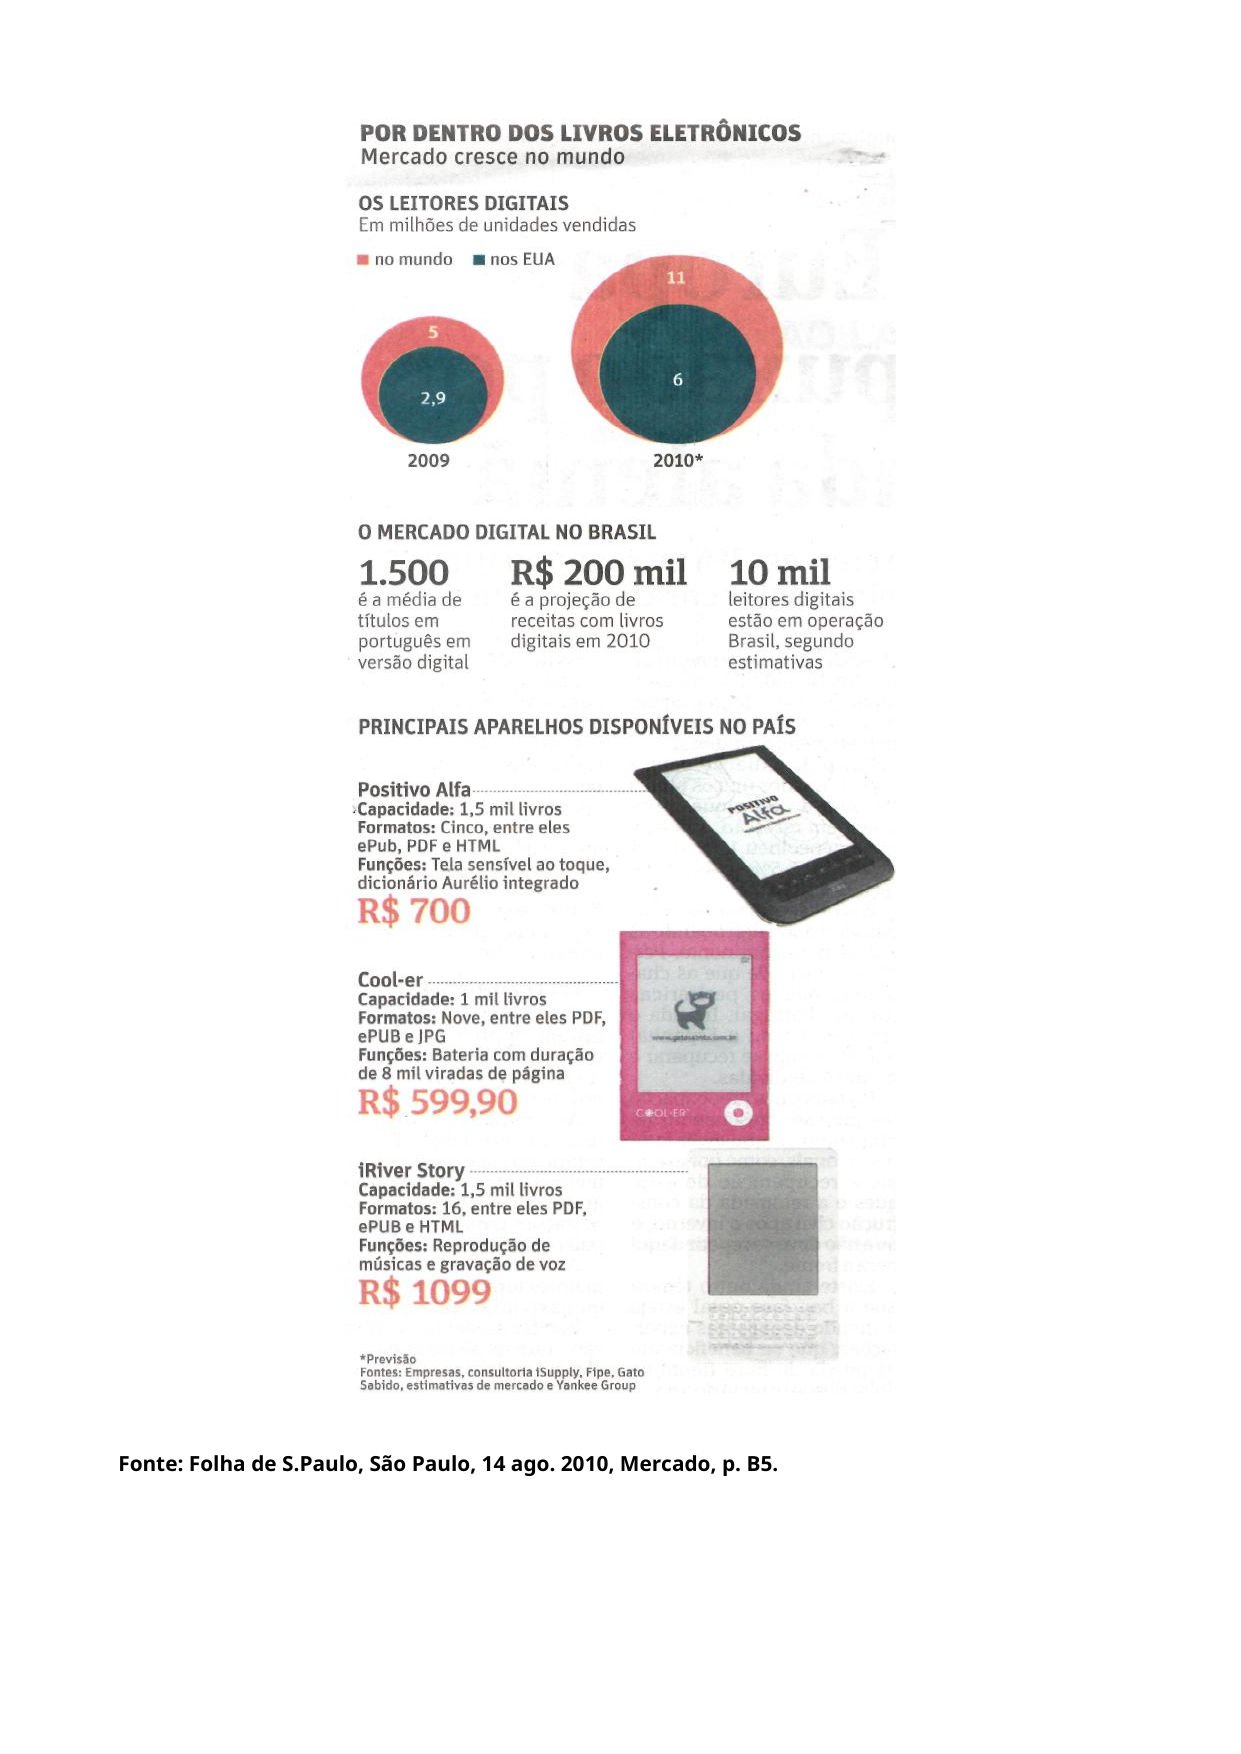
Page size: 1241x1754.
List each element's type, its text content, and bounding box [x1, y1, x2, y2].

picture [344, 118, 896, 1393]
text Fonte: Folha de S.Paulo, São Paulo, 14 ago. 2010, Mercado, p. B5. [118, 1449, 1122, 1478]
